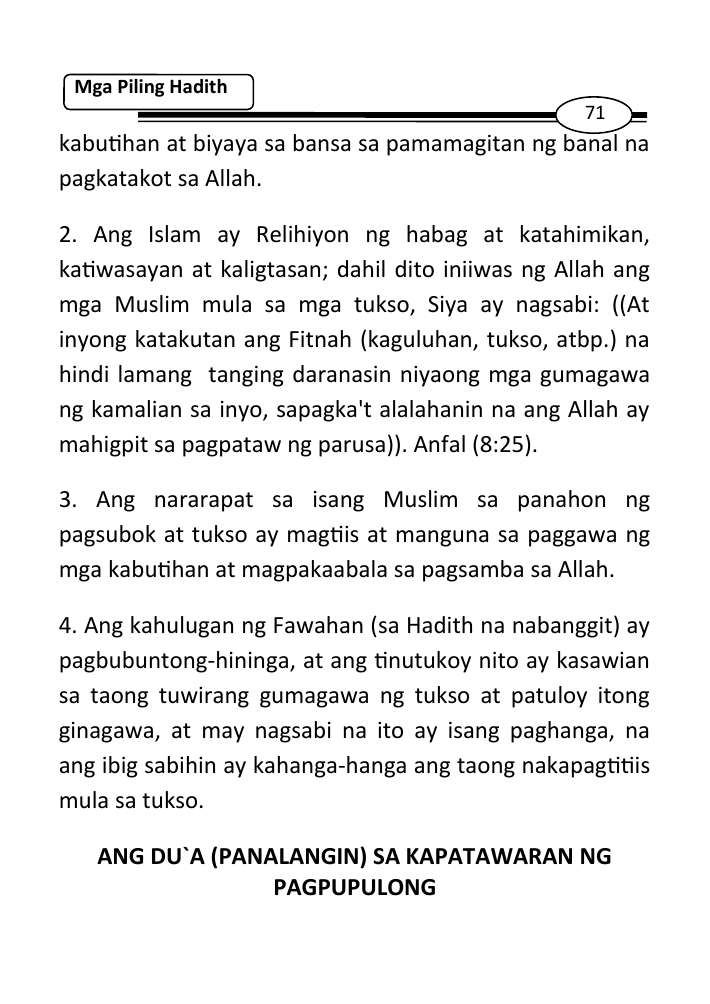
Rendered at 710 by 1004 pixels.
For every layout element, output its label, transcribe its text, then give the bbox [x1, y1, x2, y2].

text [58, 127, 651, 192]
text 3. Ang nararapat sa isang Muslim sa panahon ng pagsubok at tukso ay magtiis at manguna sa paggawa ng mga kabutihan at magpakaabala sa pagsamba sa Allah. [58, 483, 651, 584]
text 2. Ang Islam ay Relihiyon ng habag at katahimikan, katiwasayan at kaligtasan; dahil dito iniiwas ng Allah ang mga Muslim mula sa mga tukso, Siya ay nagsabi: ((At inyong katakutan ang Fitnah (kaguluhan, tukso, atbp.) na hindi lamang tanging daranasin niyaong mga gumagawa ng kamalian sa inyo, sapagka't alalahanin na ang Allah ay mahigpit sa pagpataw ng parusa)). Anfal (8:25). [58, 218, 651, 458]
text ANG DU`A (PANALANGIN) SA KAPATAWARAN NG PAGPUPULONG [58, 840, 651, 901]
text 4. Ang kahulugan ng Fawahan (sa Hadith na nabanggit) ay pagbubuntong-hininga, at ang tinutukoy nito ay kasawian sa taong tuwirang gumagawa ng tukso at patuloy itong ginagawa, at may nagsabi na ito ay isang paghanga, na ang ibig sabihin ay kahanga-hanga ang taong nakapagtitiis mula sa tukso. [58, 609, 651, 815]
